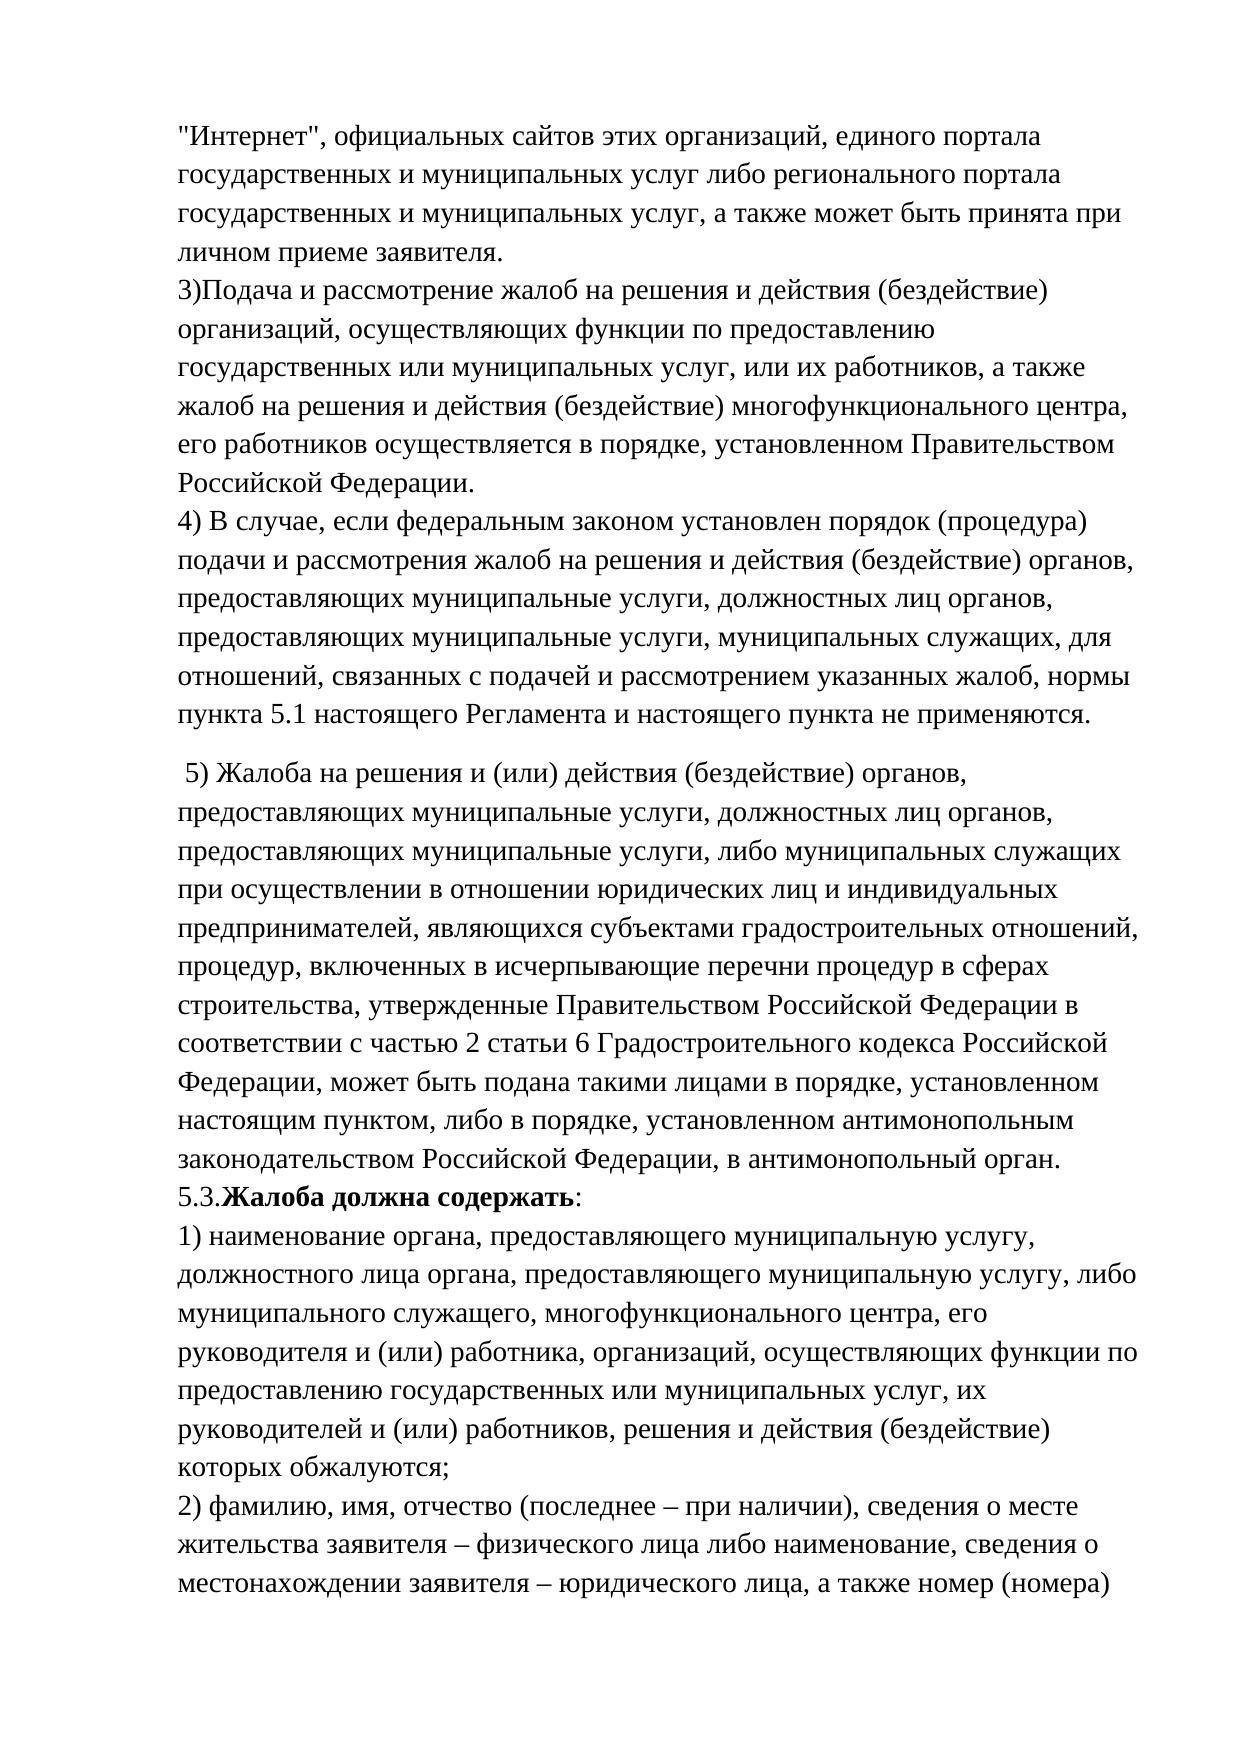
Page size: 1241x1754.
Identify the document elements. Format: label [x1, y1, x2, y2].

text [177, 118, 1152, 730]
text [177, 756, 1152, 1598]
